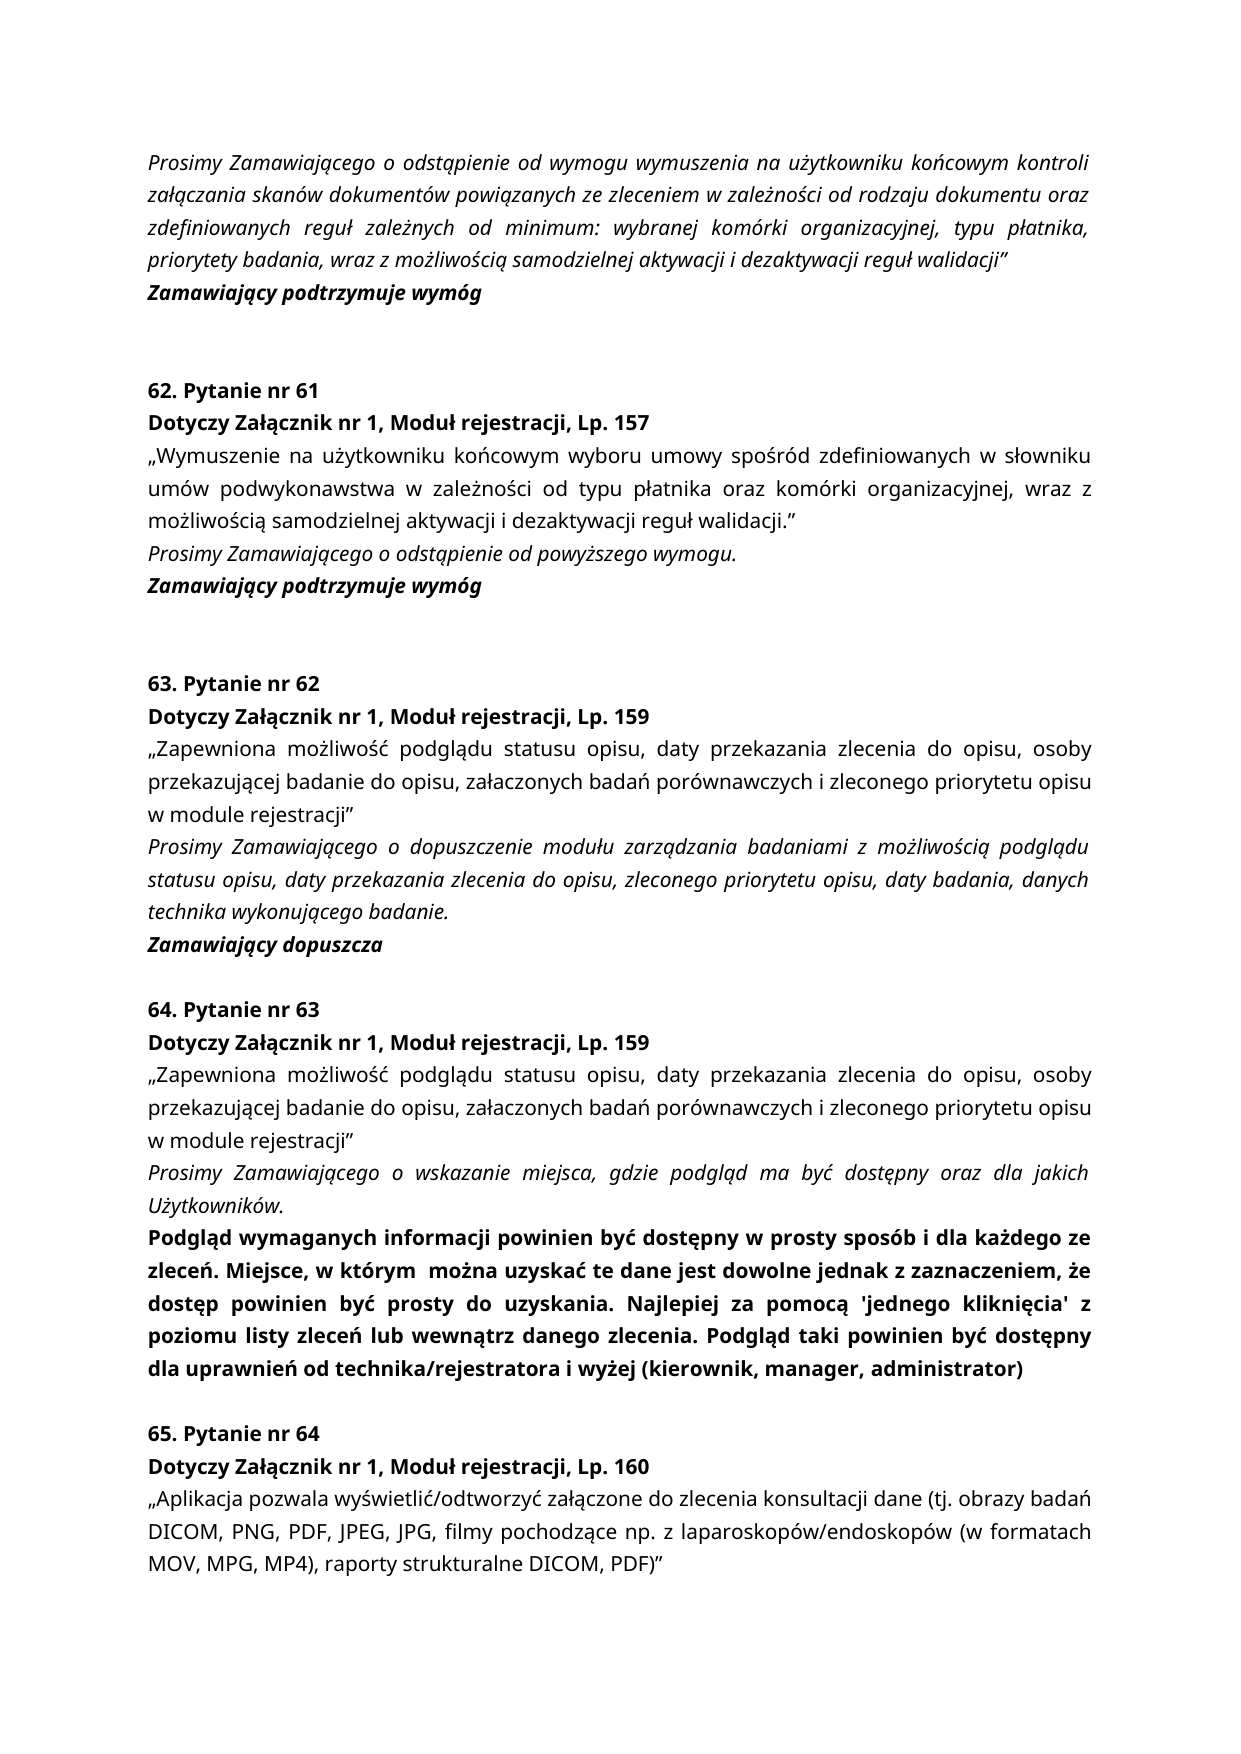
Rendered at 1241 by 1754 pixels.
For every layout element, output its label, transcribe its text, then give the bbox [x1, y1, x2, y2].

text „Aplikacja pozwala wyświetlić/odtworzyć załączone do zlecenia konsultacji dane (tj. obrazy badań DICOM, PNG, PDF, JPEG, JPG, filmy pochodzące np. z laparoskopów/endoskopów (w formatach MOV, MPG, MP4), raporty strukturalne DICOM, PDF)” [148, 1484, 1093, 1578]
text Dotyczy Załącznik nr 1, Moduł rejestracji, Lp. 159 [148, 702, 1093, 730]
text 63. Pytanie nr 62 [148, 669, 1093, 698]
text Prosimy Zamawiającego o odstąpienie od powyższego wymogu. [148, 539, 1093, 567]
text Dotyczy Załącznik nr 1, Moduł rejestracji, Lp. 157 [148, 408, 1093, 437]
text Prosimy Zamawiającego o odstąpienie od wymogu wymuszenia na użytkowniku końcowym kontroli załączania skanów dokumentów powiązanych ze zleceniem w zależności od rodzaju dokumentu oraz zdefiniowanych reguł zależnych od minimum: wybranej komórki organizacyjnej, typu płatnika, priorytety badania, wraz z możliwością samodzielnej aktywacji i dezaktywacji reguł walidacji” [148, 148, 1093, 274]
text Dotyczy Załącznik nr 1, Moduł rejestracji, Lp. 159 [148, 1028, 1093, 1056]
text 64. Pytanie nr 63 [148, 995, 1093, 1024]
text Zamawiający podtrzymuje wymóg [148, 278, 1093, 306]
text Podgląd wymaganych informacji powinien być dostępny w prosty sposób i dla każdego ze zleceń. Miejsce, w którym można uzyskać te dane jest dowolne jednak z zaznaczeniem, że dostęp powinien być prosty do uzyskania. Najlepiej za pomocą 'jednego kliknięcia' z poziomu listy zleceń lub wewnątrz danego zlecenia. Podgląd taki powinien być dostępny dla uprawnień od technika/rejestratora i wyżej (kierownik, manager, administrator) [148, 1223, 1093, 1382]
text „Zapewniona możliwość podglądu statusu opisu, daty przekazania zlecenia do opisu, osoby przekazującej badanie do opisu, załaczonych badań porównawczych i zleconego priorytetu opisu w module rejestracji” [148, 1061, 1093, 1154]
text Dotyczy Załącznik nr 1, Moduł rejestracji, Lp. 160 [148, 1452, 1093, 1480]
text Zamawiający dopuszcza [148, 930, 1093, 958]
text Prosimy Zamawiającego o wskazanie miejsca, gdzie podgląd ma być dostępny oraz dla jakich Użytkowników. [148, 1158, 1093, 1219]
text „Wymuszenie na użytkowniku końcowym wyboru umowy spośród zdefiniowanych w słowniku umów podwykonawstwa w zależności od typu płatnika oraz komórki organizacyjnej, wraz z możliwością samodzielnej aktywacji i dezaktywacji reguł walidacji.” [148, 441, 1093, 535]
text Zamawiający podtrzymuje wymóg [148, 571, 1093, 600]
text 65. Pytanie nr 64 [148, 1419, 1093, 1448]
text Prosimy Zamawiającego o dopuszczenie modułu zarządzania badaniami z możliwością podglądu statusu opisu, daty przekazania zlecenia do opisu, zleconego priorytetu opisu, daty badania, danych technika wykonującego badanie. [148, 832, 1093, 926]
text „Zapewniona możliwość podglądu statusu opisu, daty przekazania zlecenia do opisu, osoby przekazującej badanie do opisu, załaczonych badań porównawczych i zleconego priorytetu opisu w module rejestracji” [148, 734, 1093, 828]
text 62. Pytanie nr 61 [148, 376, 1093, 404]
